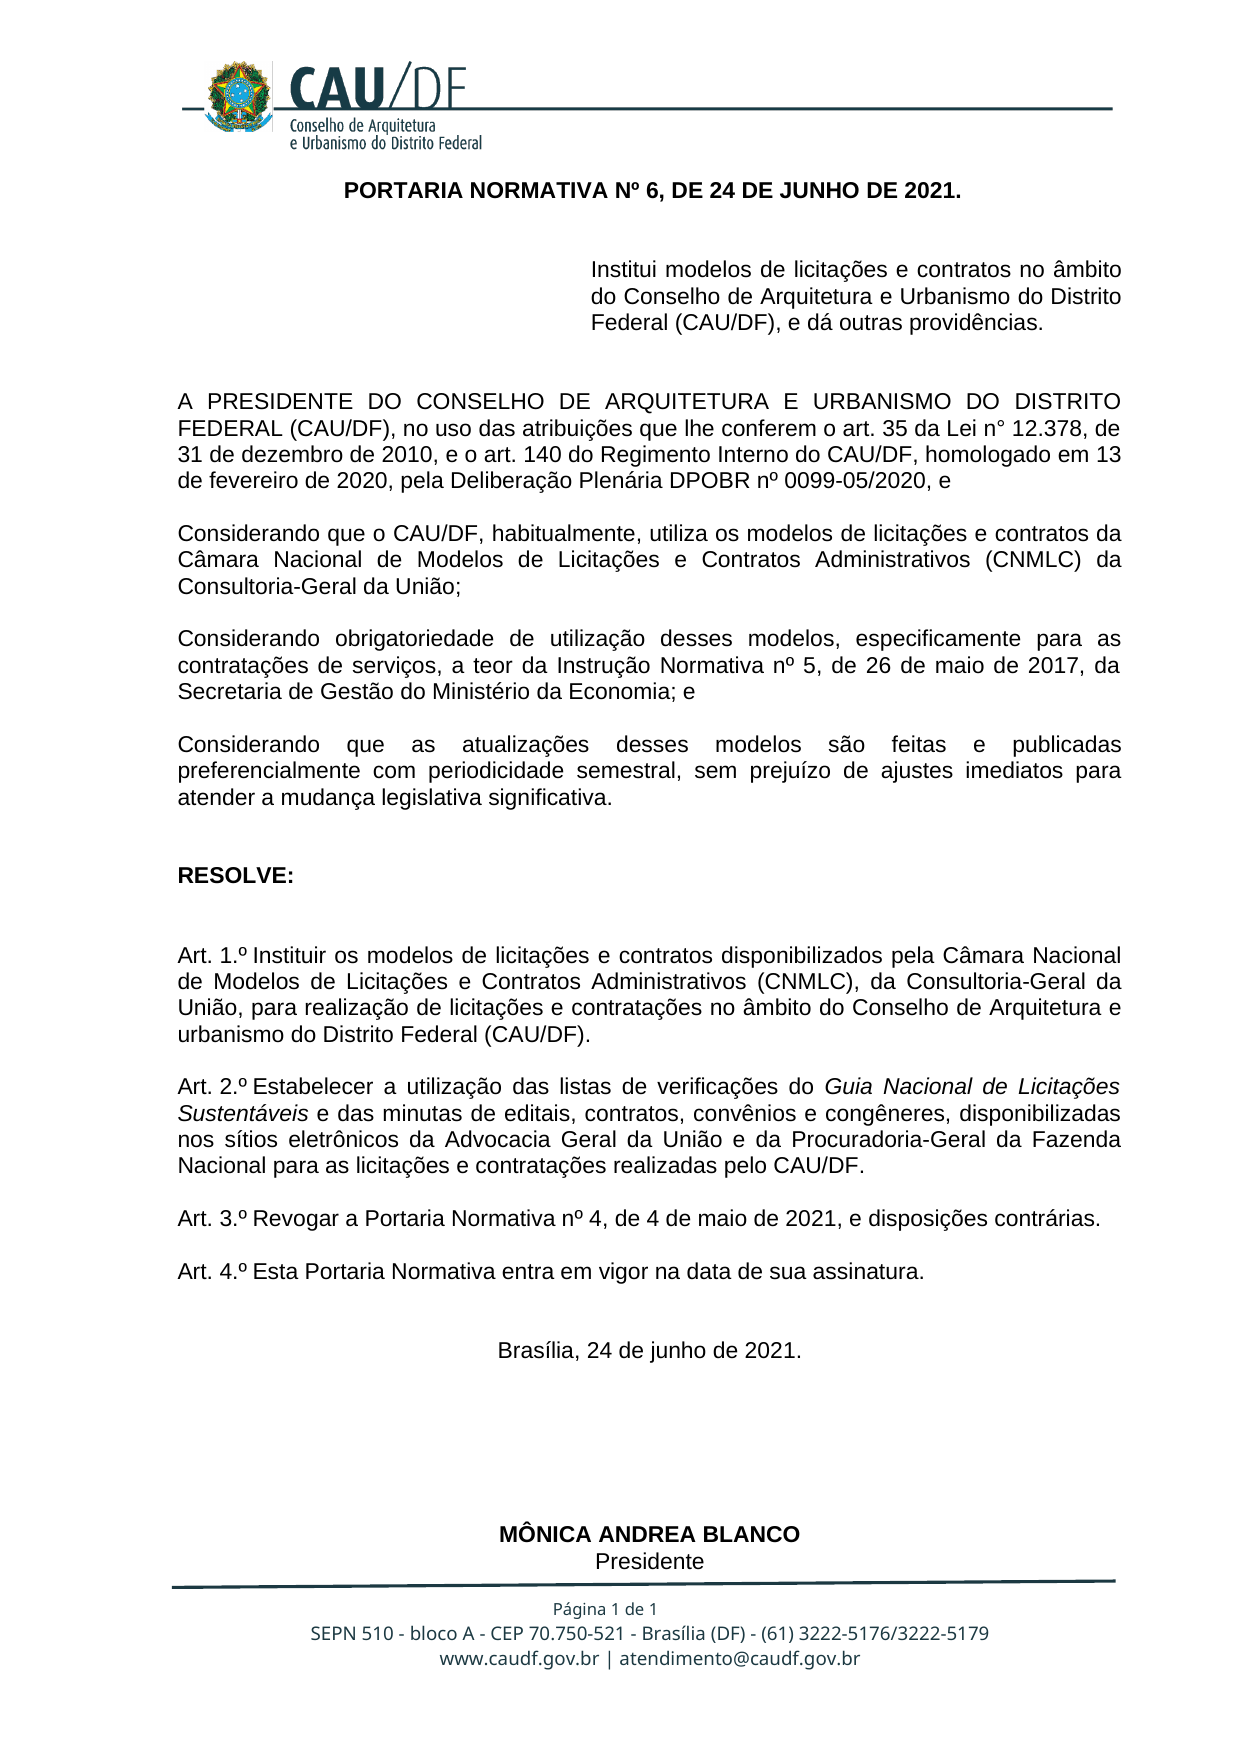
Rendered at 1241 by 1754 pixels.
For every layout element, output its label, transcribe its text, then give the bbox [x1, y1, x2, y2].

text Considerando que as atualizações desses modelos são feitas e publicadas preferencialmente com periodicidade semestral, sem prejuízo de ajustes imediatos para atender a mudança legislativa significativa. [177, 731, 1122, 810]
text Considerando obrigatoriedade de utilização desses modelos, especificamente para as contratações de serviços, a teor da Instrução Normativa nº 5, de 26 de maio de 2017, da Secretaria de Gestão do Ministério da Economia; e [177, 625, 1122, 704]
text RESOLVE: [177, 862, 1122, 889]
text A PRESIDENTE DO CONSELHO DE ARQUITETURA E URBANISMO DO DISTRITO FEDERAL (CAU/DF), no uso das atribuições que lhe conferem o art. 35 da Lei n° 12.378, de 31 de dezembro de 2010, e o art. 140 do Regimento Interno do CAU/DF, homologado em 13 de fevereiro de 2020, pela Deliberação Plenária DPOBR nº 0099-05/2020, e [177, 388, 1122, 493]
text MÔNICA ANDREA BLANCO [177, 1521, 1122, 1548]
list Instituir os modelos de licitações e contratos disponibilizados pela Câmara Nacional de Modelos de Licitações e Contratos Administrativos (CNMLC), da Consultoria-Geral da União, para realização de licitações e contratações no âmbito do Conselho de Arquitetura e urbanismo do Distrito Federal (CAU/DF). [177, 942, 1122, 1047]
text PORTARIA NORMATIVA Nº 6, DE 24 DE JUNHO DE 2021. [177, 177, 1122, 204]
text Brasília, 24 de junho de 2021. [177, 1337, 1122, 1363]
text Presidente [177, 1548, 1122, 1574]
list Estabelecer a utilização das listas de verificações do Guia Nacional de Licitações Sustentáveis e das minutas de editais, contratos, convênios e congêneres, disponibilizadas nos sítios eletrônicos da Advocacia Geral da União e da Procuradoria-Geral da Fazenda Nacional para as licitações e contratações realizadas pelo CAU/DF. [177, 1073, 1122, 1179]
text Institui modelos de licitações e contratos no âmbito do Conselho de Arquitetura e Urbanismo do Distrito Federal (CAU/DF), e dá outras providências. [591, 256, 1122, 335]
list Esta Portaria Normativa entra em vigor na data de sua assinatura. [177, 1258, 1122, 1284]
picture [180, 59, 1120, 151]
text Considerando que o CAU/DF, habitualmente, utiliza os modelos de licitações e contratos da Câmara Nacional de Modelos de Licitações e Contratos Administrativos (CNMLC) da Consultoria-Geral da União; [177, 520, 1122, 599]
list Revogar a Portaria Normativa nº 4, de 4 de maio de 2021, e disposições contrárias. [177, 1205, 1122, 1231]
